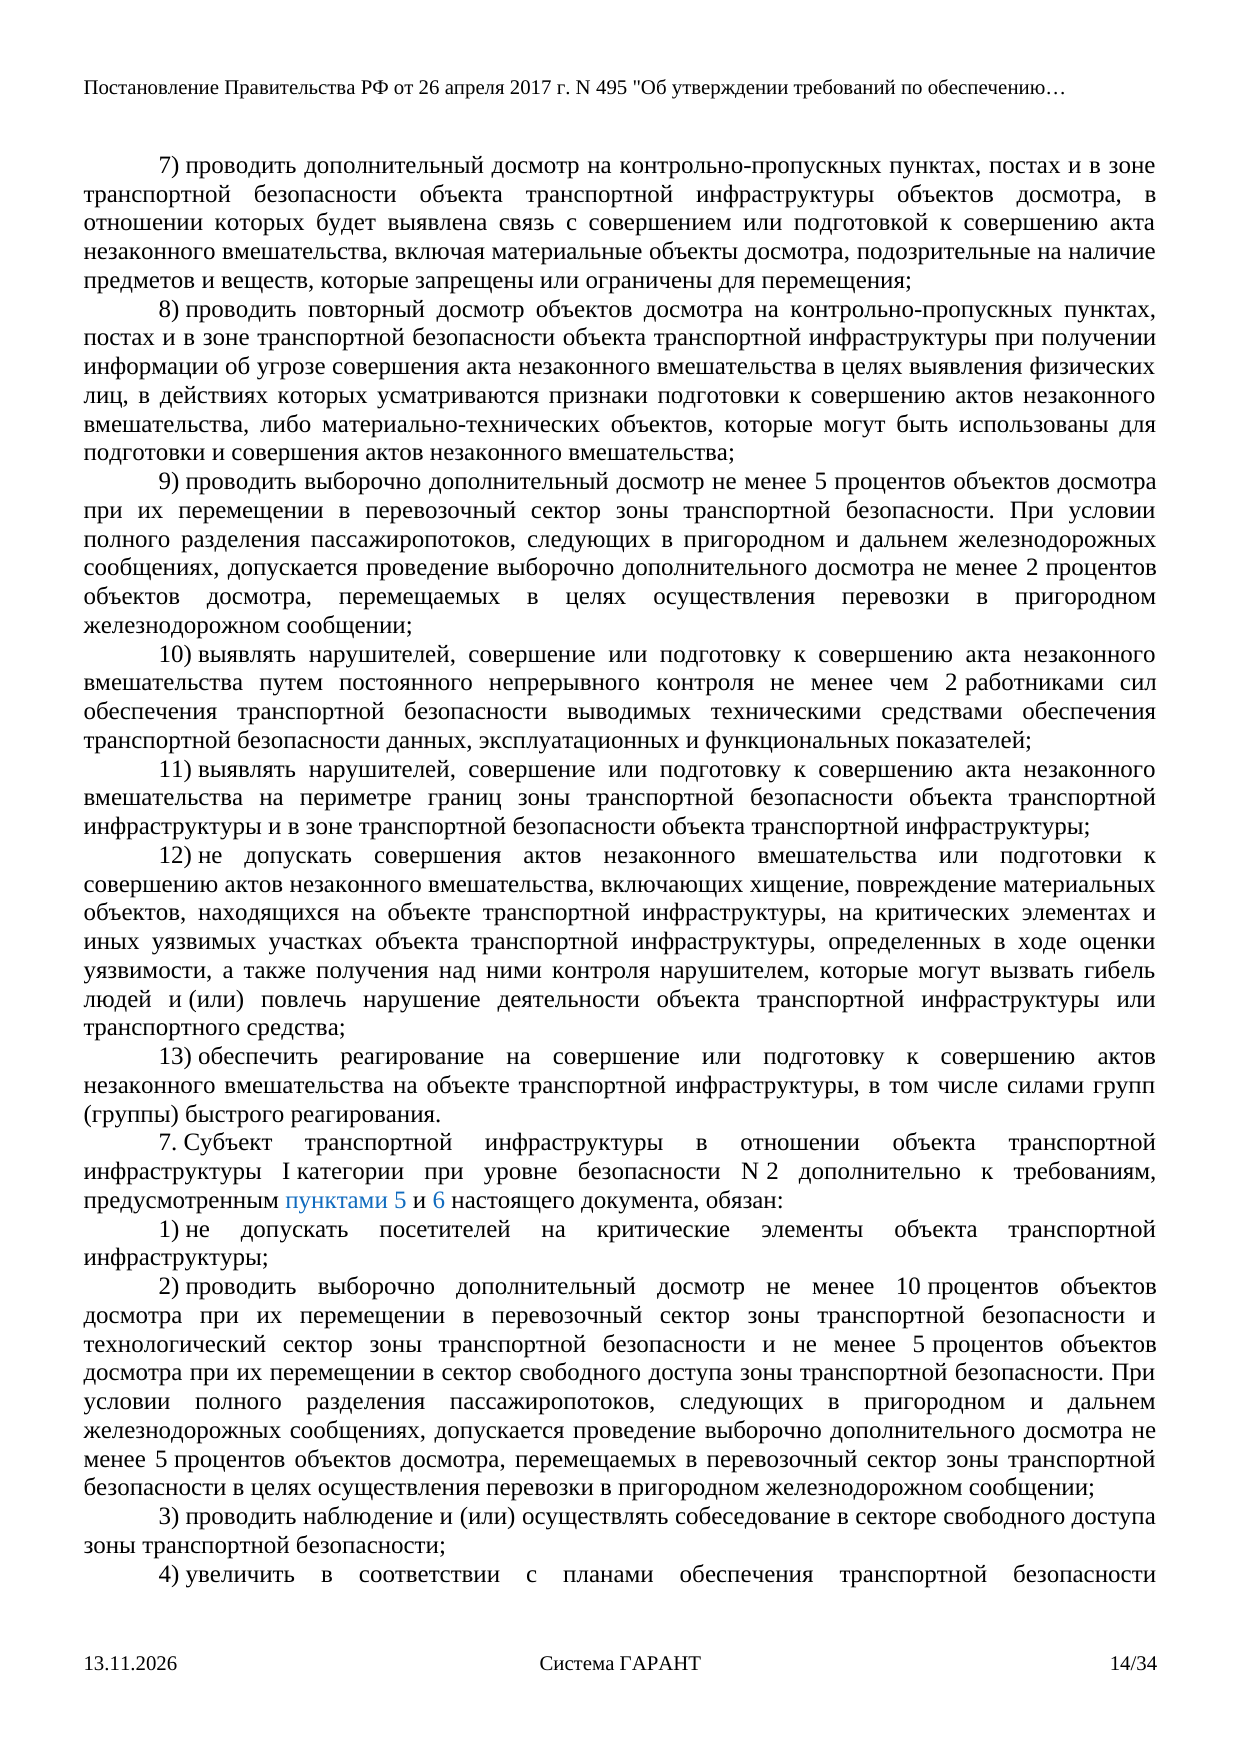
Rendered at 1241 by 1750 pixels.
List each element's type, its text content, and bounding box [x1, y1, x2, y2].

text 10) выявлять нарушителей, совершение или подготовку к совершению акта незаконного вмешательства путем постоянного непрерывного контроля не менее чем 2 работниками сил обеспечения транспортной безопасности выводимых техническими средствами обеспечения транспортной безопасности данных, эксплуатационных и функциональных показателей; [83, 639, 1157, 754]
text 13) обеспечить реагирование на совершение или подготовку к совершению актов незаконного вмешательства на объекте транспортной инфраструктуры, в том числе силами групп (группы) быстрого реагирования. [83, 1041, 1157, 1127]
text 7) проводить дополнительный досмотр на контрольно-пропускных пунктах, постах и в зоне транспортной безопасности объекта транспортной инфраструктуры объектов досмотра, в отношении которых будет выявлена связь с совершением или подготовкой к совершению акта незаконного вмешательства, включая материальные объекты досмотра, подозрительные на наличие предметов и веществ, которые запрещены или ограничены для перемещения; [83, 150, 1157, 294]
text 3) проводить наблюдение и (или) осуществлять собеседование в секторе свободного доступа зоны транспортной безопасности; [83, 1501, 1157, 1559]
text 2) проводить выборочно дополнительный досмотр не менее 10 процентов объектов досмотра при их перемещении в перевозочный сектор зоны транспортной безопасности и технологический сектор зоны транспортной безопасности и не менее 5 процентов объектов досмотра при их перемещении в сектор свободного доступа зоны транспортной безопасности. При условии полного разделения пассажиропотоков, следующих в пригородном и дальнем железнодорожных сообщениях, допускается проведение выборочно дополнительного досмотра не менее 5 процентов объектов досмотра, перемещаемых в перевозочный сектор зоны транспортной безопасности в целях осуществления перевозки в пригородном железнодорожном сообщении; [83, 1271, 1157, 1501]
text 1) не допускать посетителей на критические элементы объекта транспортной инфраструктуры; [83, 1214, 1157, 1271]
text 9) проводить выборочно дополнительный досмотр не менее 5 процентов объектов досмотра при их перемещении в перевозочный сектор зоны транспортной безопасности. При условии полного разделения пассажиропотоков, следующих в пригородном и дальнем железнодорожных сообщениях, допускается проведение выборочно дополнительного досмотра не менее 2 процентов объектов досмотра, перемещаемых в целях осуществления перевозки в пригородном железнодорожном сообщении; [83, 466, 1157, 639]
text 12) не допускать совершения актов незаконного вмешательства или подготовки к совершению актов незаконного вмешательства, включающих хищение, повреждение материальных объектов, находящихся на объекте транспортной инфраструктуры, на критических элементах и иных уязвимых участках объекта транспортной инфраструктуры, определенных в ходе оценки уязвимости, а также получения над ними контроля нарушителем, которые могут вызвать гибель людей и (или) повлечь нарушение деятельности объекта транспортной инфраструктуры или транспортного средства; [83, 840, 1157, 1041]
text 7. Субъект транспортной инфраструктуры в отношении объекта транспортной инфраструктуры I категории при уровне безопасности N 2 дополнительно к требованиям, предусмотренным пунктами 5 и 6 настоящего документа, обязан: [83, 1127, 1157, 1214]
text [83, 1559, 1157, 1587]
text 11) выявлять нарушителей, совершение или подготовку к совершению акта незаконного вмешательства на периметре границ зоны транспортной безопасности объекта транспортной инфраструктуры и в зоне транспортной безопасности объекта транспортной инфраструктуры; [83, 754, 1157, 840]
text 8) проводить повторный досмотр объектов досмотра на контрольно-пропускных пунктах, постах и в зоне транспортной безопасности объекта транспортной инфраструктуры при получении информации об угрозе совершения акта незаконного вмешательства в целях выявления физических лиц, в действиях которых усматриваются признаки подготовки к совершению актов незаконного вмешательства, либо материально-технических объектов, которые могут быть использованы для подготовки и совершения актов незаконного вмешательства; [83, 294, 1157, 466]
